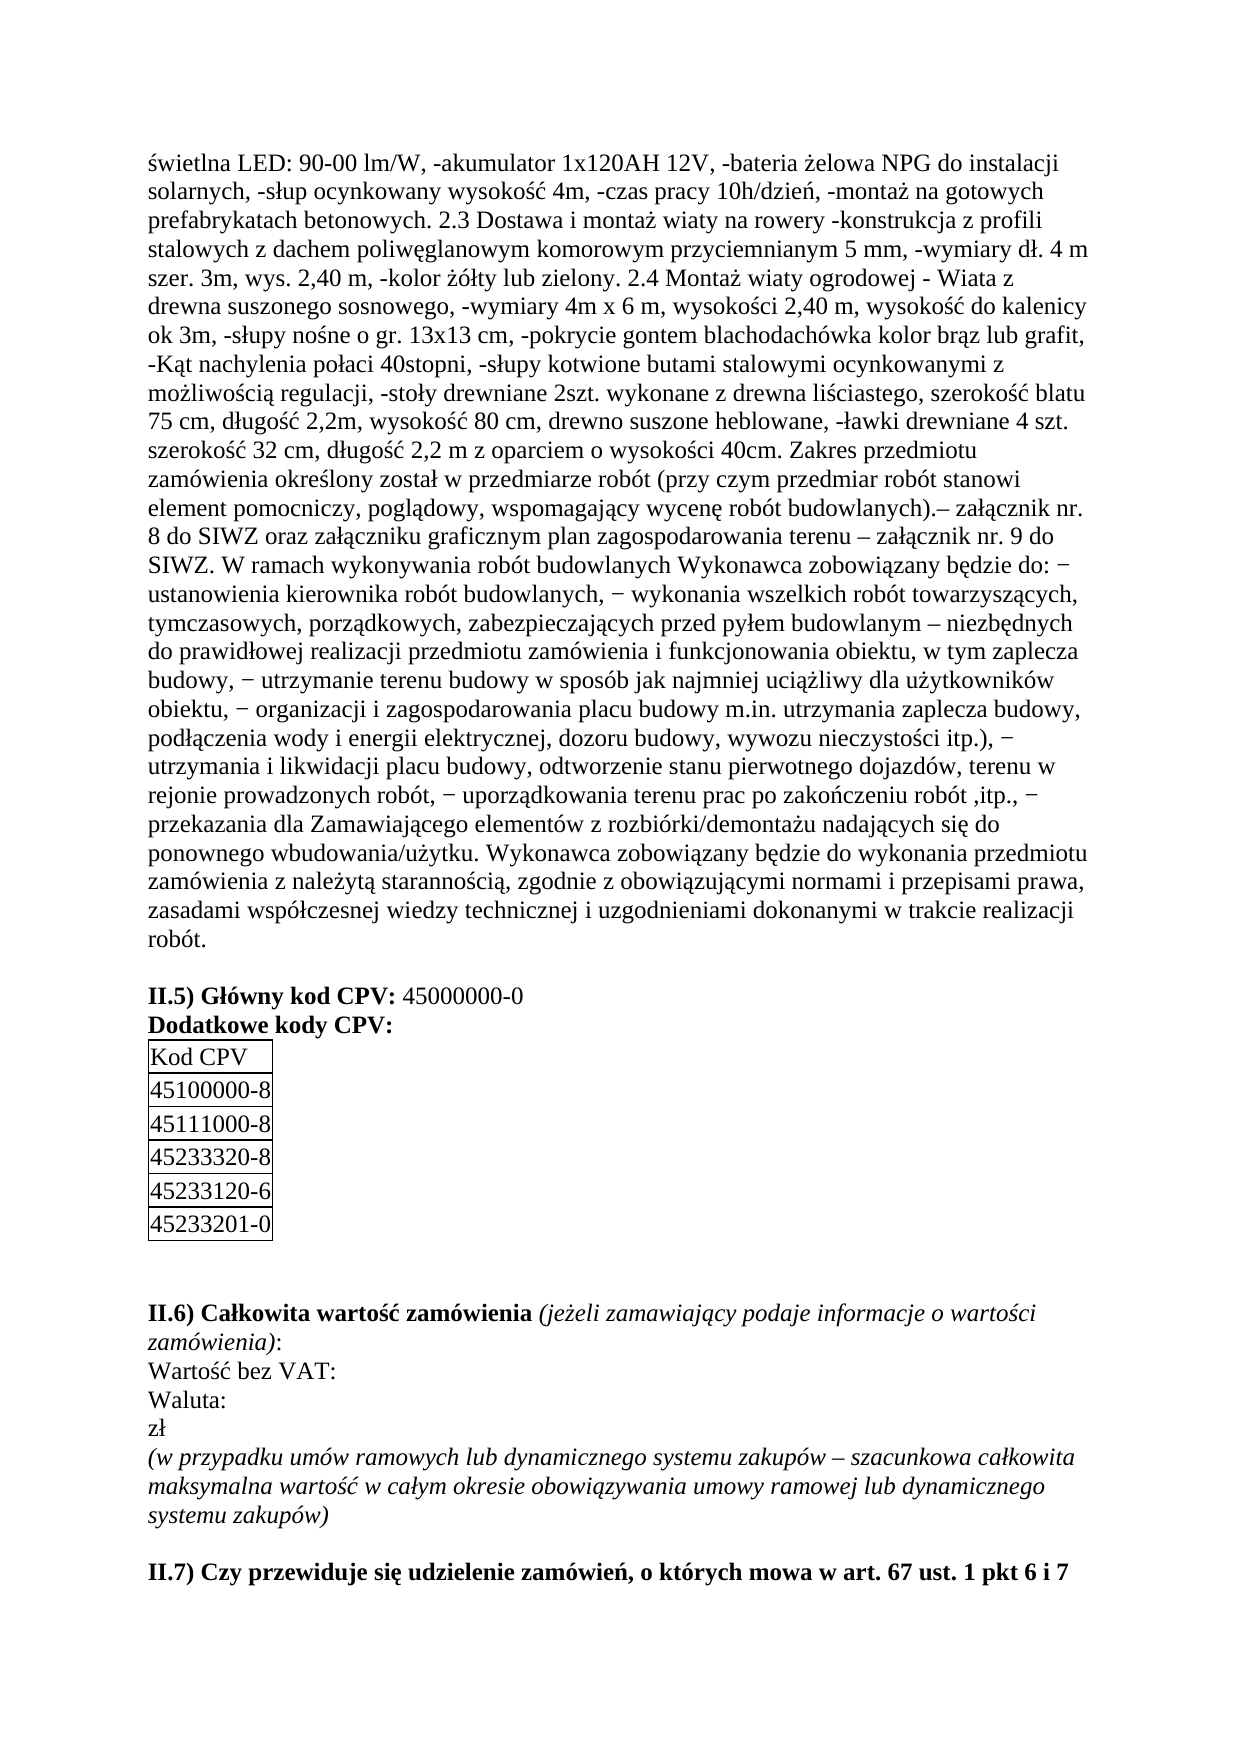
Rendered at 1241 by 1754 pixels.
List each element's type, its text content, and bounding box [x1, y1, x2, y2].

table_header Kod CPV [149, 1041, 272, 1072]
table_cell 45111000-8 [149, 1107, 272, 1139]
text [148, 148, 1093, 1039]
table_cell 45100000-8 [149, 1074, 272, 1106]
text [148, 1528, 1093, 1586]
table_cell 45233320-8 [149, 1141, 272, 1173]
text zł (w przypadku umów ramowych lub dynamicznego systemu zakupów – szacunkowa całkowita maksymalna wartość w całym okresie obowiązywania umowy ramowej lub dynamicznego systemu zakupów) [148, 1413, 1093, 1528]
text II.6) Całkowita wartość zamówienia (jeżeli zamawiający podaje informacje o wartości zamówienia): Wartość bez VAT: Waluta: [148, 1241, 1093, 1413]
table_cell 45233120-6 [149, 1174, 272, 1206]
table_cell 45233201-0 [149, 1208, 272, 1239]
